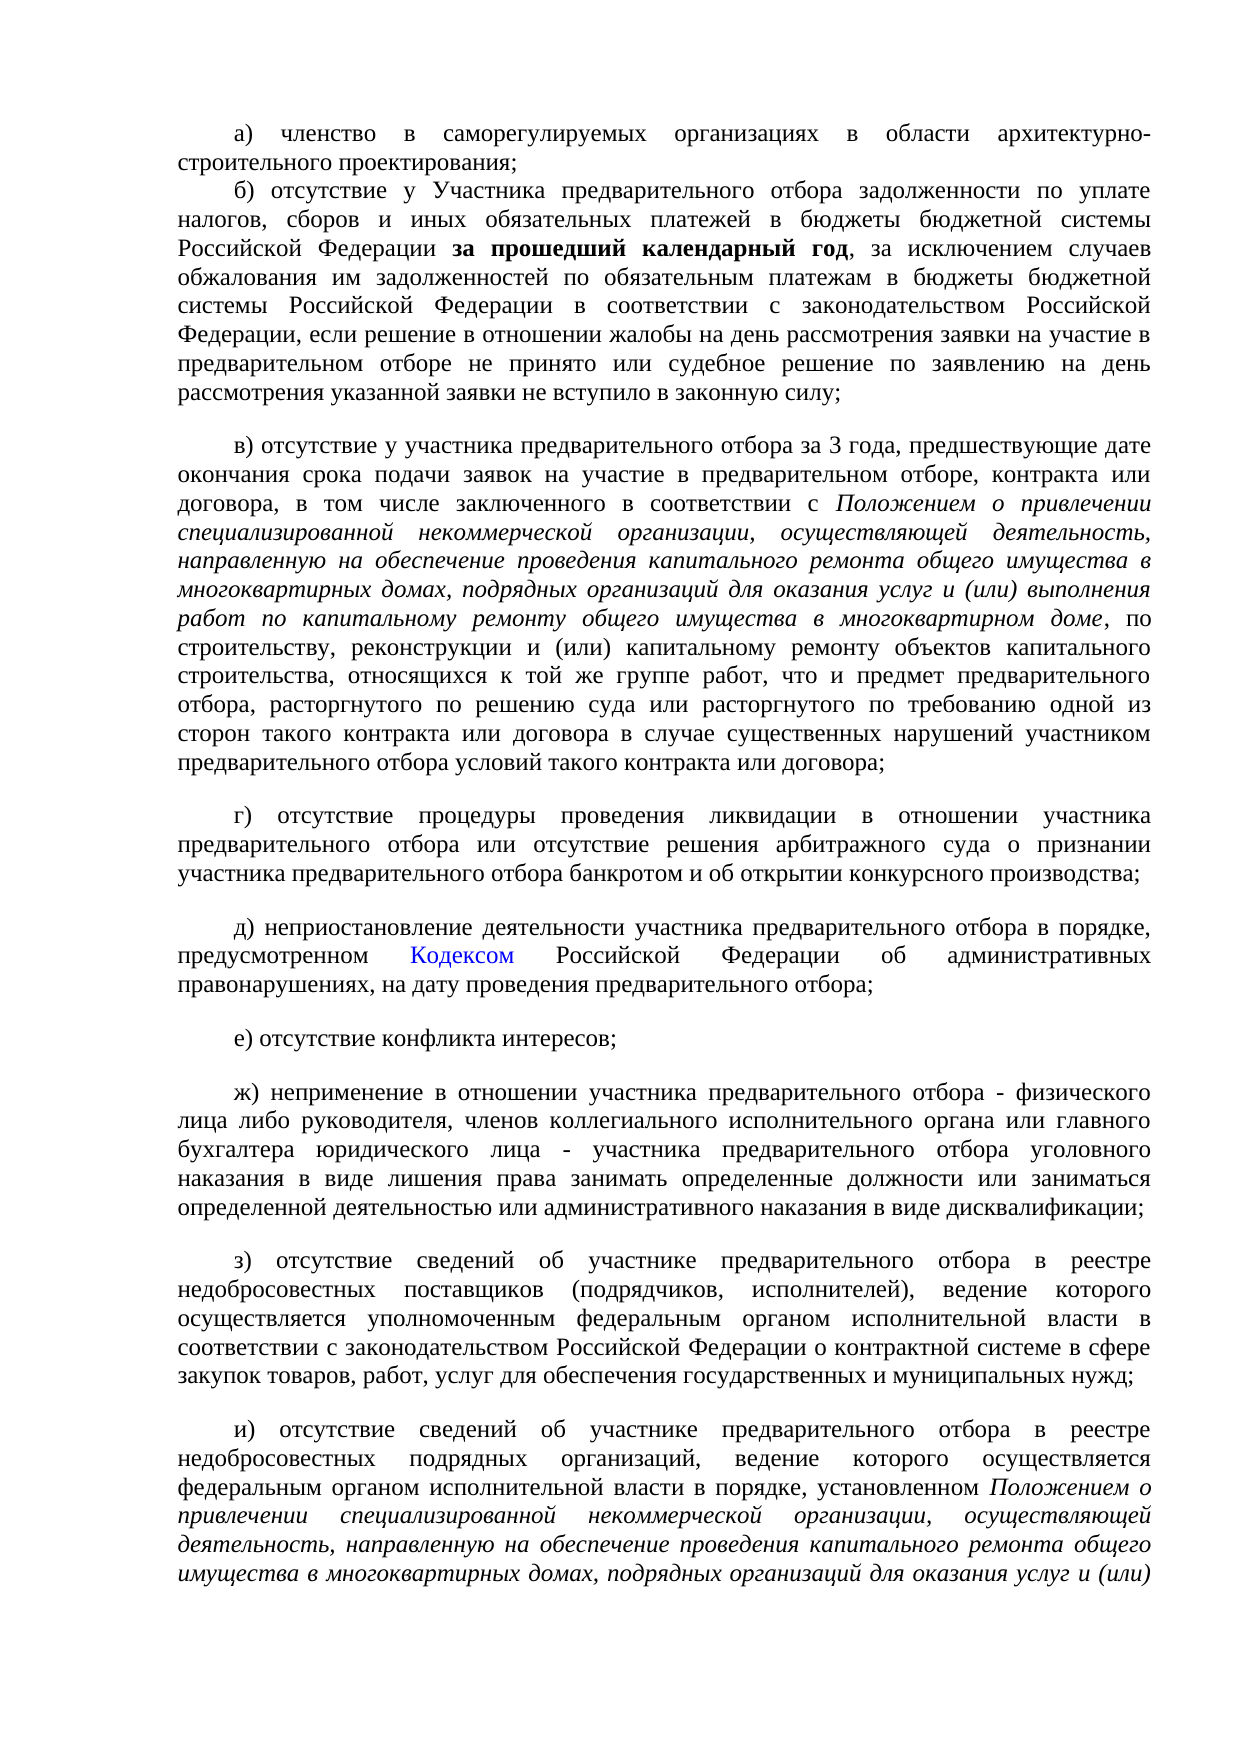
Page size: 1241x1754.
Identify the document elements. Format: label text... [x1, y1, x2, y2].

text е) отсутствие конфликта интересов; [177, 1023, 1152, 1052]
text ж) неприменение в отношении участника предварительного отбора - физического лица либо руководителя, членов коллегиального исполнительного органа или главного бухгалтера юридического лица - участника предварительного отбора уголовного наказания в виде лишения права занимать определенные должности или заниматься определенной деятельностью или административного наказания в виде дисквалификации; [177, 1077, 1152, 1221]
text з) отсутствие сведений об участнике предварительного отбора в реестре недобросовестных поставщиков (подрядчиков, исполнителей), ведение которого осуществляется уполномоченным федеральным органом исполнительной власти в соответствии с законодательством Российской Федерации о контрактной системе в сфере закупок товаров, работ, услуг для обеспечения государственных и муниципальных нужд; [177, 1246, 1152, 1389]
text д) неприостановление деятельности участника предварительного отбора в порядке, предусмотренном Кодексом Российской Федерации об административных правонарушениях, на дату проведения предварительного отбора; [177, 912, 1152, 998]
text г) отсутствие процедуры проведения ликвидации в отношении участника предварительного отбора или отсутствие решения арбитражного суда о признании участника предварительного отбора банкротом и об открытии конкурсного производства; [177, 801, 1152, 887]
text б) отсутствие у Участника предварительного отбора задолженности по уплате налогов, сборов и иных обязательных платежей в бюджеты бюджетной системы Российской Федерации за прошедший календарный год, за исключением случаев обжалования им задолженностей по обязательным платежам в бюджеты бюджетной системы Российской Федерации в соответствии с законодательством Российской Федерации, если решение в отношении жалобы на день рассмотрения заявки на участие в предварительном отборе не принято или судебное решение по заявлению на день рассмотрения указанной заявки не вступило в законную силу; [177, 176, 1152, 406]
text в) отсутствие у участника предварительного отбора за 3 года, предшествующие дате окончания срока подачи заявок на участие в предварительном отборе, контракта или договора, в том числе заключенного в соответствии с Положением о привлечении специализированной некоммерческой организации, осуществляющей деятельность, направленную на обеспечение проведения капитального ремонта общего имущества в многоквартирных домах, подрядных организаций для оказания услуг и (или) выполнения работ по капитальному ремонту общего имущества в многоквартирном доме, по строительству, реконструкции и (или) капитальному ремонту объектов капитального строительства, относящихся к той же группе работ, что и предмет предварительного отбора, расторгнутого по решению суда или расторгнутого по требованию одной из сторон такого контракта или договора в случае существенных нарушений участником предварительного отбора условий такого контракта или договора; [177, 431, 1152, 776]
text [177, 1414, 1152, 1587]
text а) членство в саморегулируемых организациях в области архитектурно-строительного проектирования; [177, 118, 1152, 176]
